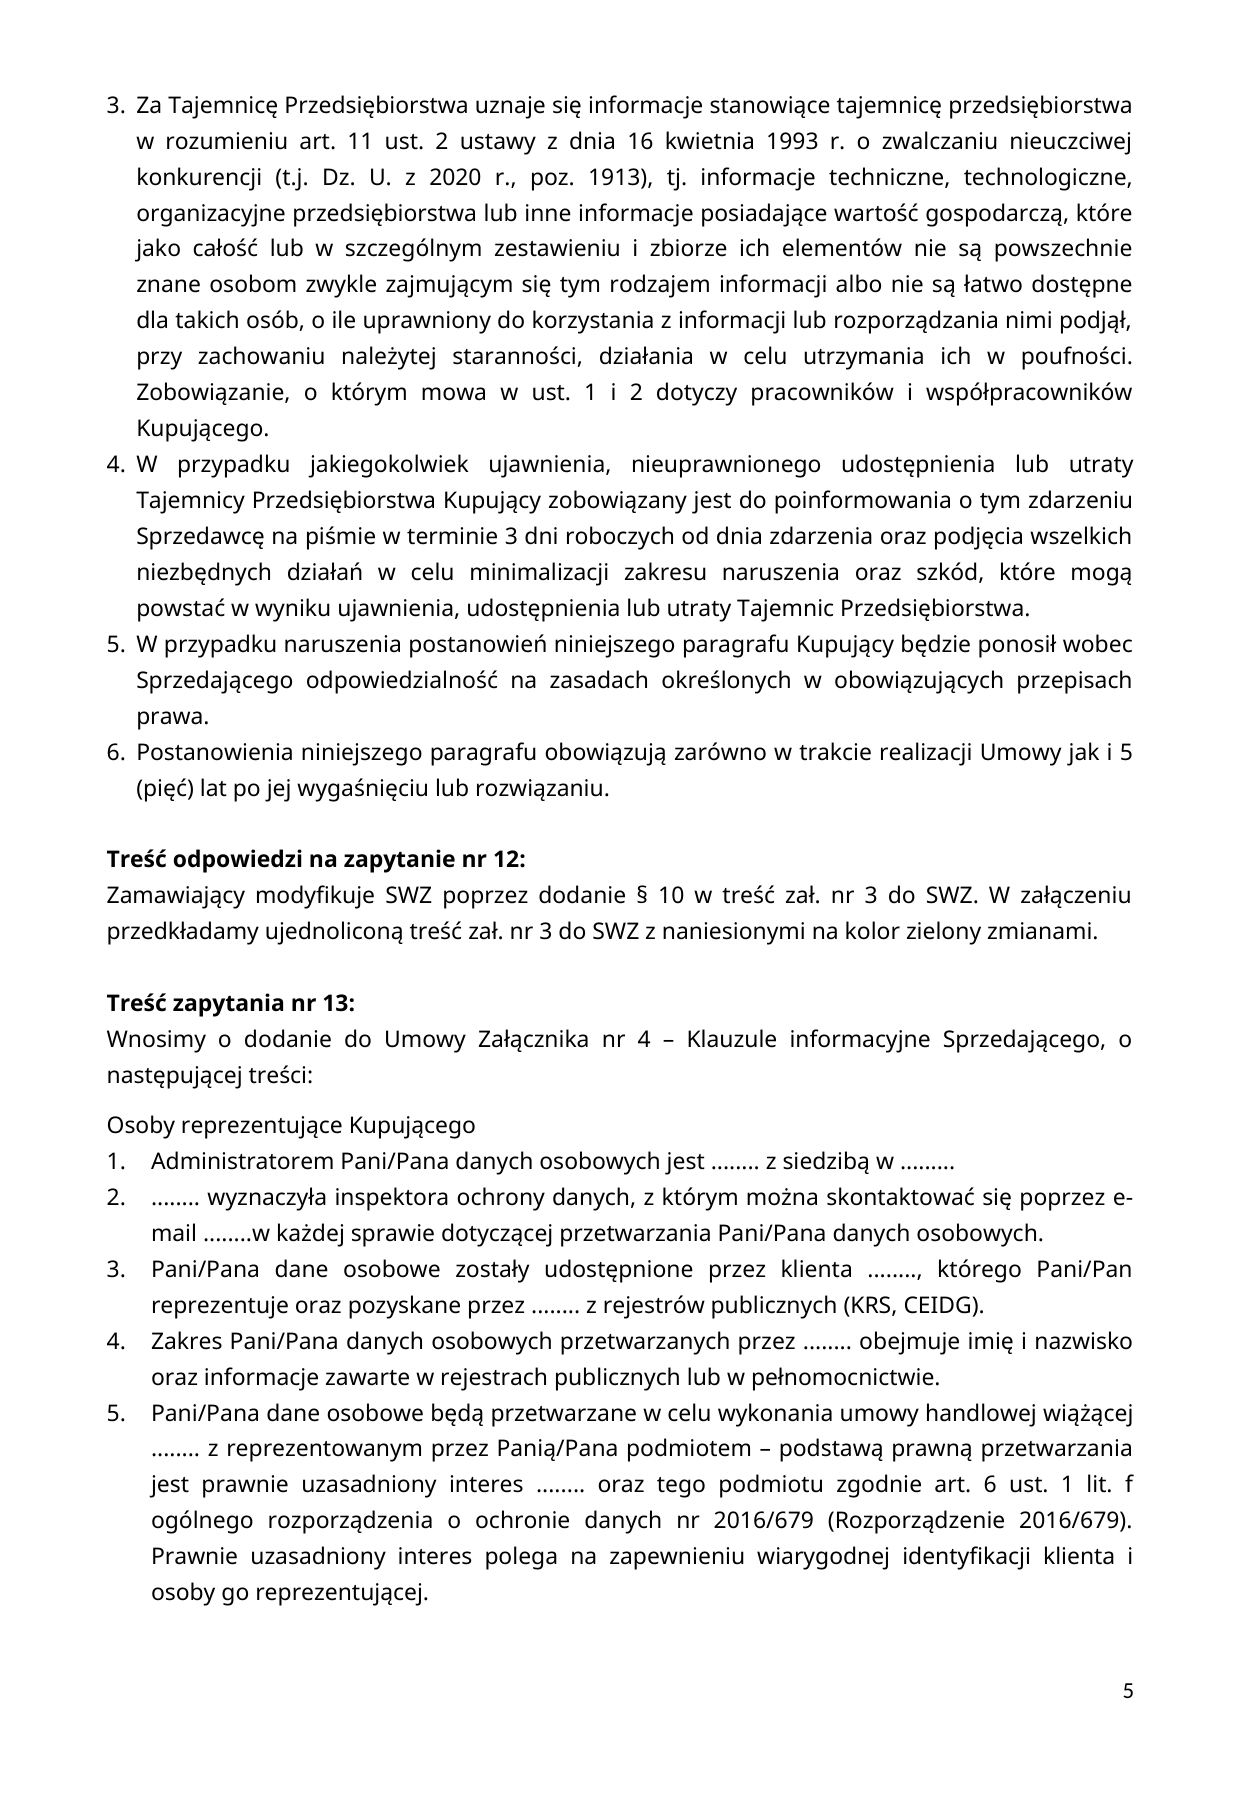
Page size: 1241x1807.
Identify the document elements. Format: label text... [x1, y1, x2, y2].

list Pani/Pana dane osobowe zostały udostępnione przez klienta ........, którego Pani/Pan reprezentuje oraz pozyskane przez ........ z rejestrów publicznych (KRS, CEIDG). [106, 1253, 1134, 1320]
text Treść zapytania nr 13: [106, 987, 1134, 1018]
text Wnosimy o dodanie do Umowy Załącznika nr 4 – Klauzule informacyjne Sprzedającego, o następującej treści: [106, 1023, 1134, 1090]
list W przypadku naruszenia postanowień niniejszego paragrafu Kupujący będzie ponosił wobec Sprzedającego odpowiedzialność na zasadach określonych w obowiązujących przepisach prawa. [106, 628, 1134, 731]
list Zakres Pani/Pana danych osobowych przetwarzanych przez ........ obejmuje imię i nazwisko oraz informacje zawarte w rejestrach publicznych lub w pełnomocnictwie. [106, 1324, 1134, 1392]
list ........ wyznaczyła inspektora ochrony danych, z którym można skontaktować się poprzez e-mail ........w każdej sprawie dotyczącej przetwarzania Pani/Pana danych osobowych. [106, 1181, 1134, 1248]
list Administratorem Pani/Pana danych osobowych jest ........ z siedzibą w ......... [106, 1145, 1134, 1176]
text Zamawiający modyfikuje SWZ poprzez dodanie § 10 w treść zał. nr 3 do SWZ. W załączeniu przedkładamy ujednoliconą treść zał. nr 3 do SWZ z naniesionymi na kolor zielony zmianami. [106, 879, 1134, 946]
list Za Tajemnicę Przedsiębiorstwa uznaje się informacje stanowiące tajemnicę przedsiębiorstwa w rozumieniu art. 11 ust. 2 ustawy z dnia 16 kwietnia 1993 r. o zwalczaniu nieuczciwej konkurencji (t.j. Dz. U. z 2020 r., poz. 1913), tj. informacje techniczne, technologiczne, organizacyjne przedsiębiorstwa lub inne informacje posiadające wartość gospodarczą, które jako całość lub w szczególnym zestawieniu i zbiorze ich elementów nie są powszechnie znane osobom zwykle zajmującym się tym rodzajem informacji albo nie są łatwo dostępne dla takich osób, o ile uprawniony do korzystania z informacji lub rozporządzania nimi podjął, przy zachowaniu należytej staranności, działania w celu utrzymania ich w poufności. Zobowiązanie, o którym mowa w ust. 1 i 2 dotyczy pracowników i współpracowników Kupującego. [106, 89, 1134, 443]
list Pani/Pana dane osobowe będą przetwarzane w celu wykonania umowy handlowej wiążącej ........ z reprezentowanym przez Panią/Pana podmiotem – podstawą prawną przetwarzania jest prawnie uzasadniony interes ........ oraz tego podmiotu zgodnie art. 6 ust. 1 lit. f ogólnego rozporządzenia o ochronie danych nr 2016/679 (Rozporządzenie 2016/679). Prawnie uzasadniony interes polega na zapewnieniu wiarygodnej identyfikacji klienta i osoby go reprezentującej. [106, 1396, 1134, 1607]
list Postanowienia niniejszego paragrafu obowiązują zarówno w trakcie realizacji Umowy jak i 5 (pięć) lat po jej wygaśnięciu lub rozwiązaniu. [106, 736, 1134, 803]
text Treść odpowiedzi na zapytanie nr 12: [106, 843, 1134, 874]
text Osoby reprezentujące Kupującego [106, 1109, 1134, 1140]
list W przypadku jakiegokolwiek ujawnienia, nieuprawnionego udostępnienia lub utraty Tajemnicy Przedsiębiorstwa Kupujący zobowiązany jest do poinformowania o tym zdarzeniu Sprzedawcę na piśmie w terminie 3 dni roboczych od dnia zdarzenia oraz podjęcia wszelkich niezbędnych działań w celu minimalizacji zakresu naruszenia oraz szkód, które mogą powstać w wyniku ujawnienia, udostępnienia lub utraty Tajemnic Przedsiębiorstwa. [106, 448, 1134, 623]
